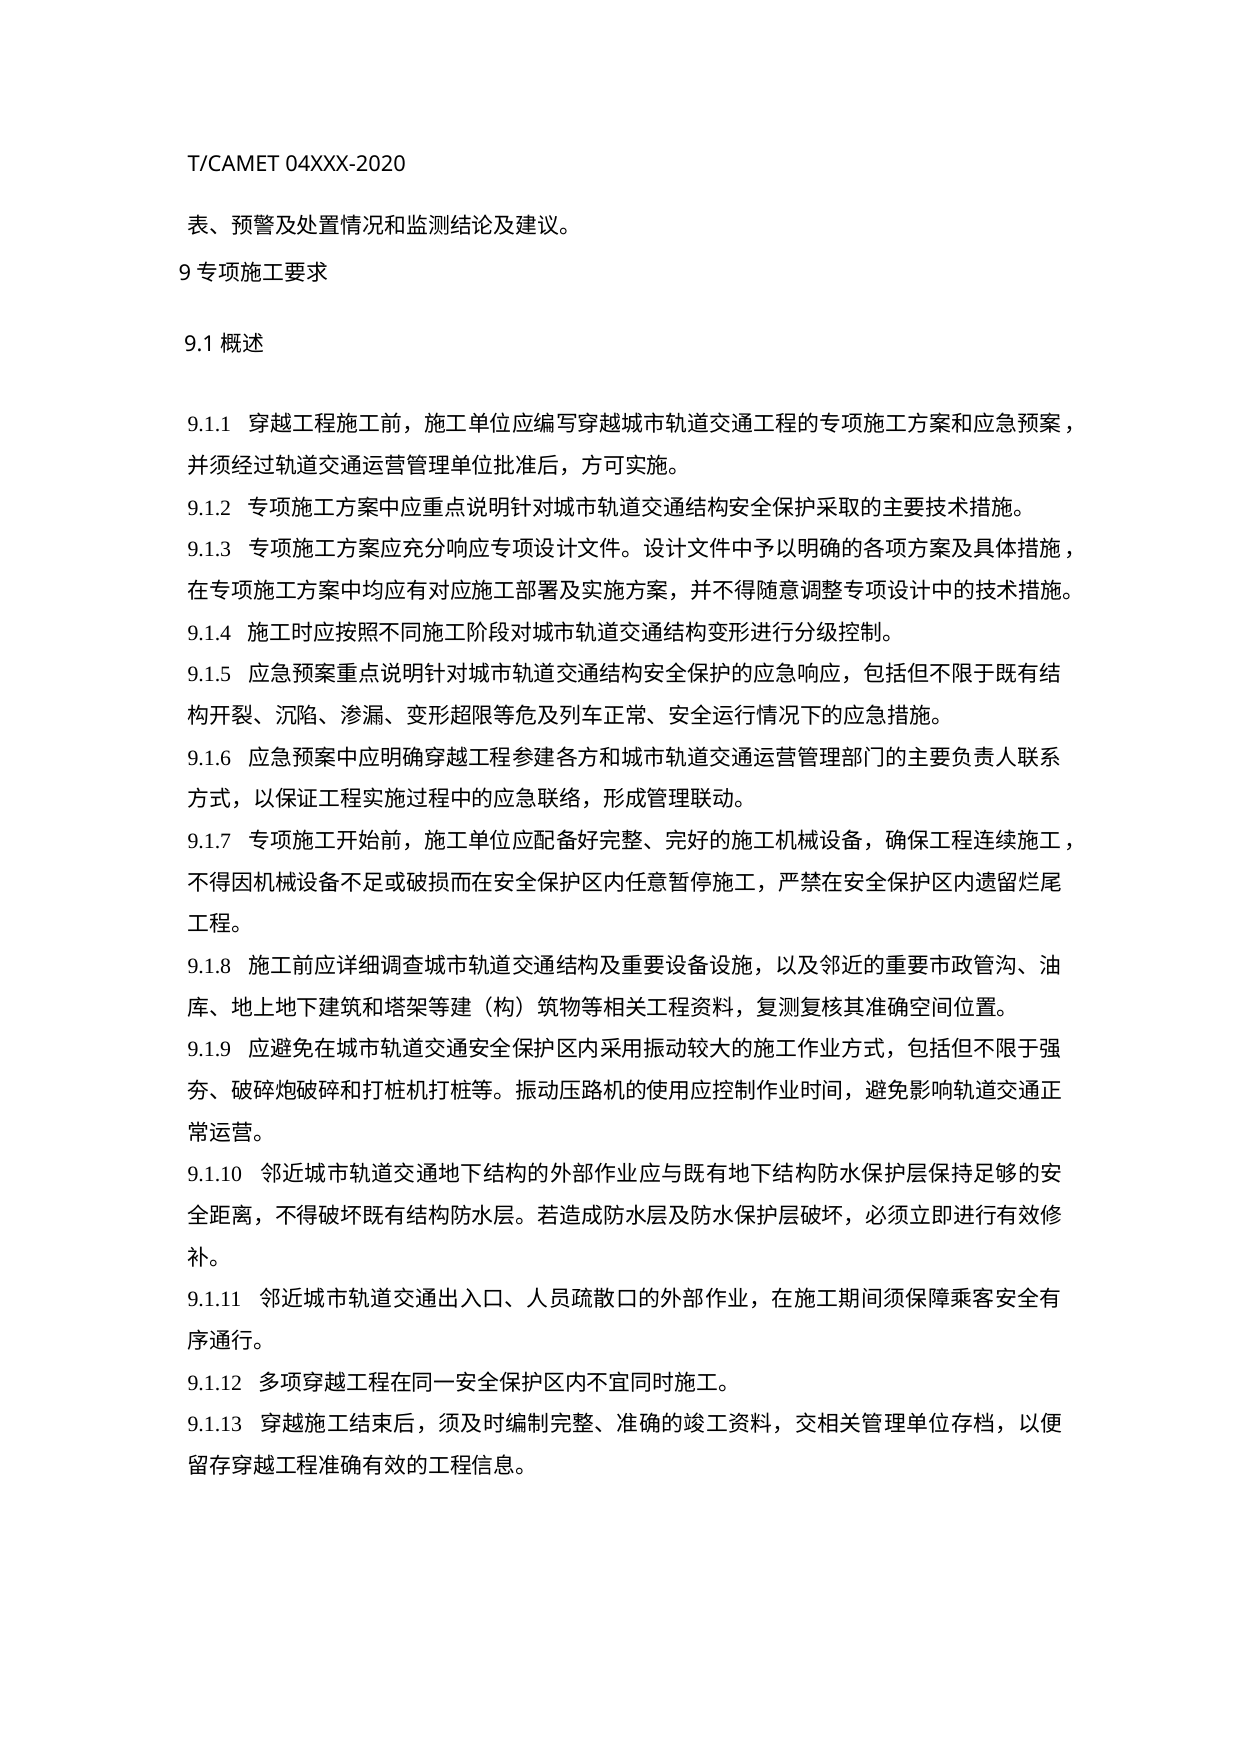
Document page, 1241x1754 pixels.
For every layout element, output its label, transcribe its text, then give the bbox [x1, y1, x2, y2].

subtitle 施工时应按照不同施工阶段对城市轨道交通结构变形进行分级控制。 [187, 607, 1064, 648]
subtitle 多项穿越工程在同一安全保护区内不宜同时施工。 [187, 1357, 1064, 1398]
subtitle 概述 [202, 326, 1064, 358]
subtitle 穿越施工结束后，须及时编制完整、准确的竣工资料，交相关管理单位存档，以便留存穿越工程准确有效的工程信息。 [187, 1398, 1064, 1482]
subtitle 应避免在城市轨道交通安全保护区内采用振动较大的施工作业方式，包括但不限于强夯、破碎炮破碎和打桩机打桩等。振动压路机的使用应控制作业时间，避免影响轨道交通正常运营。 [187, 1023, 1064, 1148]
subtitle 专项施工方案中应重点说明针对城市轨道交通结构安全保护采取的主要技术措施。 [187, 482, 1064, 523]
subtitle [187, 200, 1064, 242]
subtitle 应急预案中应明确穿越工程参建各方和城市轨道交通运营管理部门的主要负责人联系方式，以保证工程实施过程中的应急联络，形成管理联动。 [187, 732, 1064, 815]
subtitle 应急预案重点说明针对城市轨道交通结构安全保护的应急响应，包括但不限于既有结构开裂、沉陷、渗漏、变形超限等危及列车正常、安全运行情况下的应急措施。 [187, 648, 1064, 732]
subtitle 邻近城市轨道交通出入口、人员疏散口的外部作业，在施工期间须保障乘客安全有序通行。 [187, 1273, 1064, 1357]
subtitle 施工前应详细调查城市轨道交通结构及重要设备设施，以及邻近的重要市政管沟、油库、地上地下建筑和塔架等建（构）筑物等相关工程资料，复测复核其准确空间位置。 [187, 940, 1064, 1023]
subtitle 专项施工方案应充分响应专项设计文件。设计文件中予以明确的各项方案及具体措施，在专项施工方案中均应有对应施工部署及实施方案，并不得随意调整专项设计中的技术措施。 [187, 523, 1064, 607]
subtitle 专项施工开始前，施工单位应配备好完整、完好的施工机械设备，确保工程连续施工，不得因机械设备不足或破损而在安全保护区内任意暂停施工，严禁在安全保护区内遗留烂尾工程。 [187, 815, 1064, 940]
subtitle 邻近城市轨道交通地下结构的外部作业应与既有地下结构防水保护层保持足够的安全距离，不得破坏既有结构防水层。若造成防水层及防水保护层破坏，必须立即进行有效修补。 [187, 1148, 1064, 1273]
subtitle 穿越工程施工前，施工单位应编写穿越城市轨道交通工程的专项施工方案和应急预案，并须经过轨道交通运营管理单位批准后，方可实施。 [187, 398, 1064, 482]
subtitle 专项施工要求 [187, 254, 1064, 286]
